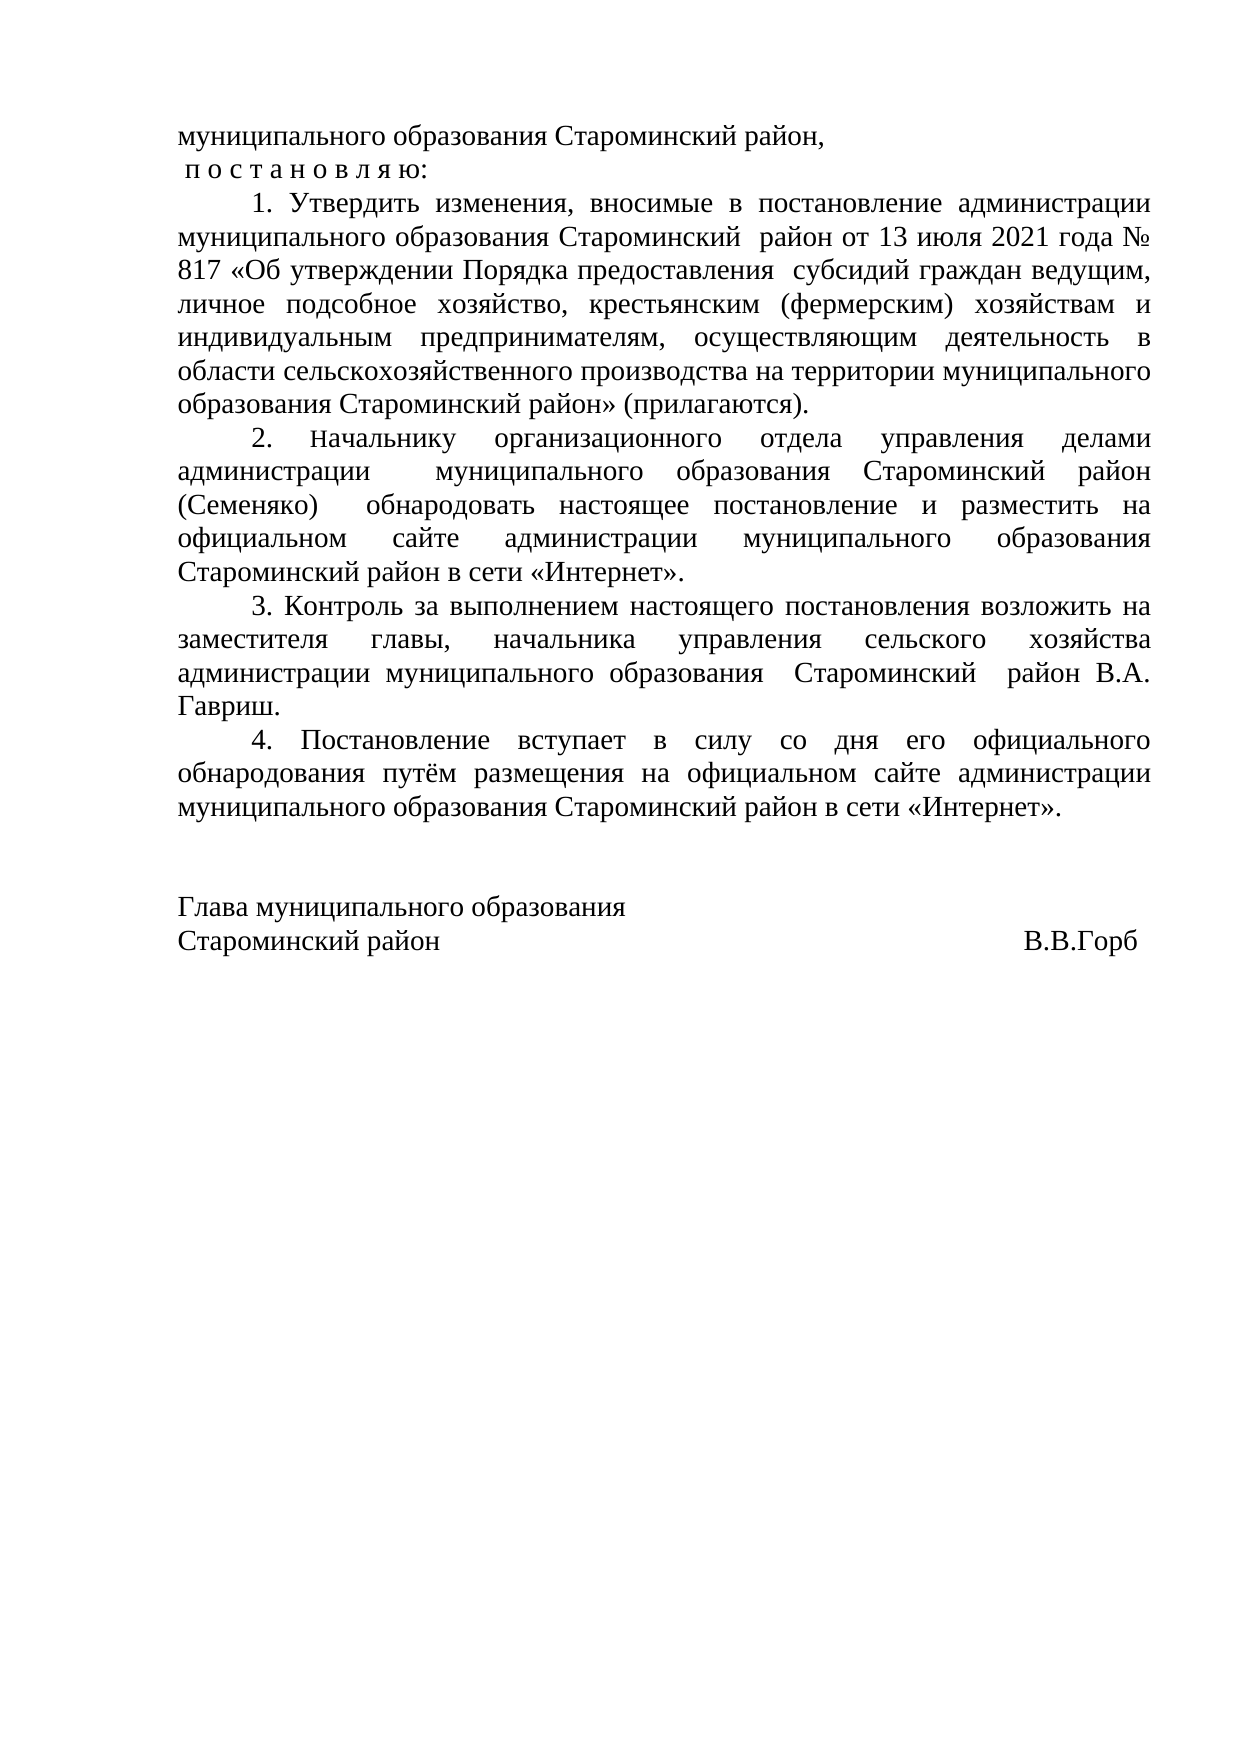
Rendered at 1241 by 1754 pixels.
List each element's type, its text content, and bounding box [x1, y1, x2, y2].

text п о с т а н о в л я ю: [177, 152, 1152, 185]
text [177, 118, 1152, 152]
text 2. Начальнику организационного отдела управления делами администрации муниципального образования Староминский район (Семеняко) обнародовать настоящее постановление и разместить на официальном сайте администрации муниципального образования Староминский район в сети «Интернет». [177, 420, 1152, 588]
text 1. Утвердить изменения, вносимые в постановление администрации муниципального образования Староминский район от 13 июля 2021 года № 817 «Об утверждении Порядка предоставления субсидий граждан ведущим, личное подсобное хозяйство, крестьянским (фермерским) хозяйствам и индивидуальным предпринимателям, осуществляющим деятельность в области сельскохозяйственного производства на территории муниципального образования Староминский район» (прилагаются). [177, 185, 1152, 420]
text 3. Контроль за выполнением настоящего постановления возложить на заместителя главы, начальника управления сельского хозяйства администрации муниципального образования Староминский район В.А. Гавриш. [177, 588, 1152, 722]
text Староминский район В.В.Горб [177, 923, 1152, 957]
text Глава муниципального образования [177, 889, 1152, 923]
text 4. Постановление вступает в силу со дня его официального обнародования путём размещения на официальном сайте администрации муниципального образования Староминский район в сети «Интернет». [177, 722, 1152, 822]
